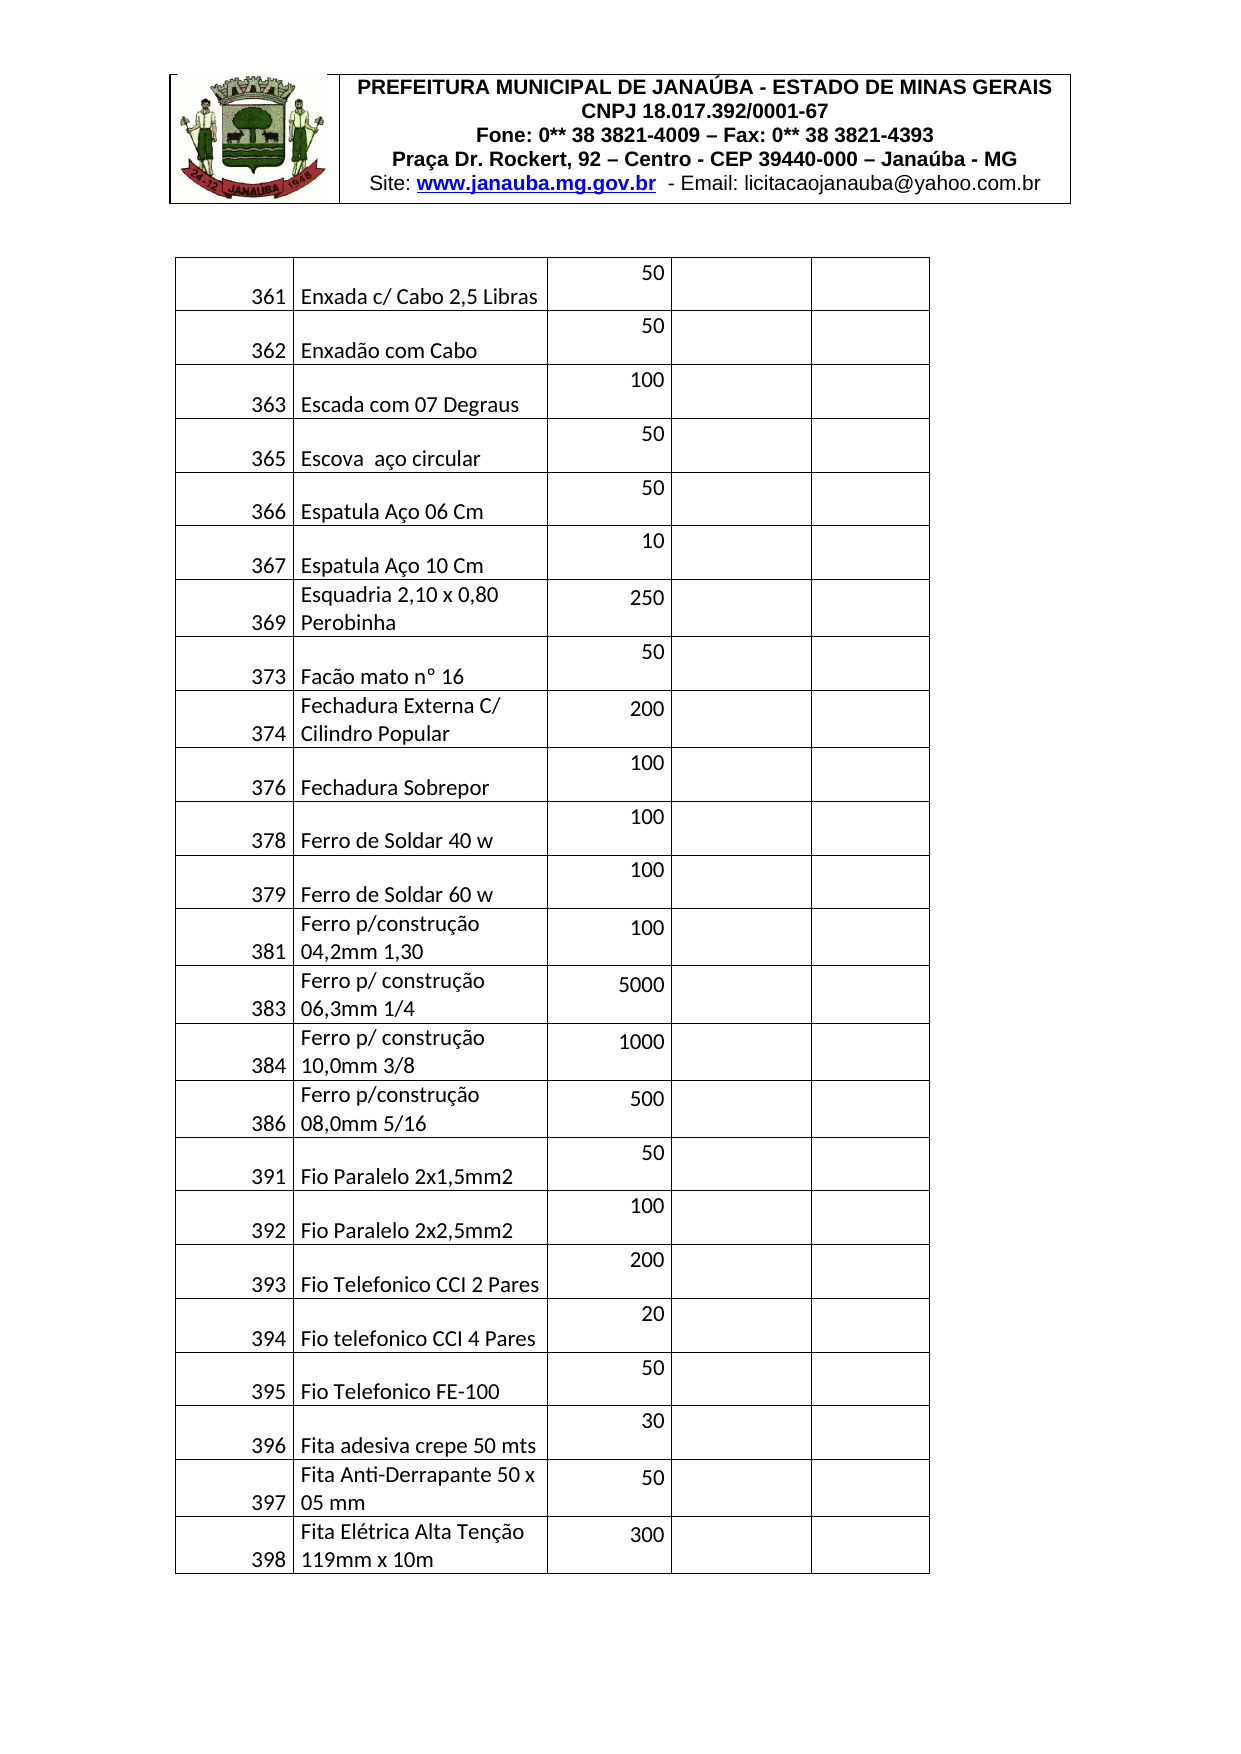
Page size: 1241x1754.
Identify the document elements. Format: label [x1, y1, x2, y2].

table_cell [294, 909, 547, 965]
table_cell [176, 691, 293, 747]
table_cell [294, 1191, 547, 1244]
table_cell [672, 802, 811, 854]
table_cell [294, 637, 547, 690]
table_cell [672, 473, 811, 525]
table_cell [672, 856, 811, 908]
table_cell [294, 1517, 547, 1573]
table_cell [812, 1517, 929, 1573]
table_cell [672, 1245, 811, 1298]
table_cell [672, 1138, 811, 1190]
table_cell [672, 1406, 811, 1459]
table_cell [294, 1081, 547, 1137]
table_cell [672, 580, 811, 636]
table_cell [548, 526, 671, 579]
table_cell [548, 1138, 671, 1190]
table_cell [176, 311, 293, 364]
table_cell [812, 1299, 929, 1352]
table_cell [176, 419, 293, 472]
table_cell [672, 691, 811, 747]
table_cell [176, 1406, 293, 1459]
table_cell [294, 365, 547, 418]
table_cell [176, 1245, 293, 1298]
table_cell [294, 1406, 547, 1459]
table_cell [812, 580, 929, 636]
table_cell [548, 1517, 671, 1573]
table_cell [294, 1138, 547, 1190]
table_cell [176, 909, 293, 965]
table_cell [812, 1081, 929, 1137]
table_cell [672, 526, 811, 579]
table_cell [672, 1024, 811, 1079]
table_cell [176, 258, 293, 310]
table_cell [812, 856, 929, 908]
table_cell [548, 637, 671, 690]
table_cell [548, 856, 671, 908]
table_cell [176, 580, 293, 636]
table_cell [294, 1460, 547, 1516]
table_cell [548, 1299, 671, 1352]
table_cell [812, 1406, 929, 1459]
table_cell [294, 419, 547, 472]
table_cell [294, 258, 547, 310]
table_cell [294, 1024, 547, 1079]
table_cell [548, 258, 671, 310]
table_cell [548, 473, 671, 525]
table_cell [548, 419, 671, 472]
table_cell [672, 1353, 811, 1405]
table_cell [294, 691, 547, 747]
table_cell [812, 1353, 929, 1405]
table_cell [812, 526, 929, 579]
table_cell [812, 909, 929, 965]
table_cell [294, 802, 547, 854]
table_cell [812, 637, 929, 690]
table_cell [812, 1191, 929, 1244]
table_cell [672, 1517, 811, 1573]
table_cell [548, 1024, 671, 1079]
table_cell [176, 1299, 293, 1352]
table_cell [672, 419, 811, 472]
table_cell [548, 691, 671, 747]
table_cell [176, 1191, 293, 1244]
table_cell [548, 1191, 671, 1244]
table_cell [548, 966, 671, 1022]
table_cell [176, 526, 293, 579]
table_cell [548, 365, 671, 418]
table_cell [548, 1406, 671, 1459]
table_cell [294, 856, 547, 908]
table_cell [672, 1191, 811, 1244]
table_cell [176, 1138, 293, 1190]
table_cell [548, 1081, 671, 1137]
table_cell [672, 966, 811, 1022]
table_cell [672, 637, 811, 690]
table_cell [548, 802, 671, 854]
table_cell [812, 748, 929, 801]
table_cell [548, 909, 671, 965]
picture [177, 74, 328, 203]
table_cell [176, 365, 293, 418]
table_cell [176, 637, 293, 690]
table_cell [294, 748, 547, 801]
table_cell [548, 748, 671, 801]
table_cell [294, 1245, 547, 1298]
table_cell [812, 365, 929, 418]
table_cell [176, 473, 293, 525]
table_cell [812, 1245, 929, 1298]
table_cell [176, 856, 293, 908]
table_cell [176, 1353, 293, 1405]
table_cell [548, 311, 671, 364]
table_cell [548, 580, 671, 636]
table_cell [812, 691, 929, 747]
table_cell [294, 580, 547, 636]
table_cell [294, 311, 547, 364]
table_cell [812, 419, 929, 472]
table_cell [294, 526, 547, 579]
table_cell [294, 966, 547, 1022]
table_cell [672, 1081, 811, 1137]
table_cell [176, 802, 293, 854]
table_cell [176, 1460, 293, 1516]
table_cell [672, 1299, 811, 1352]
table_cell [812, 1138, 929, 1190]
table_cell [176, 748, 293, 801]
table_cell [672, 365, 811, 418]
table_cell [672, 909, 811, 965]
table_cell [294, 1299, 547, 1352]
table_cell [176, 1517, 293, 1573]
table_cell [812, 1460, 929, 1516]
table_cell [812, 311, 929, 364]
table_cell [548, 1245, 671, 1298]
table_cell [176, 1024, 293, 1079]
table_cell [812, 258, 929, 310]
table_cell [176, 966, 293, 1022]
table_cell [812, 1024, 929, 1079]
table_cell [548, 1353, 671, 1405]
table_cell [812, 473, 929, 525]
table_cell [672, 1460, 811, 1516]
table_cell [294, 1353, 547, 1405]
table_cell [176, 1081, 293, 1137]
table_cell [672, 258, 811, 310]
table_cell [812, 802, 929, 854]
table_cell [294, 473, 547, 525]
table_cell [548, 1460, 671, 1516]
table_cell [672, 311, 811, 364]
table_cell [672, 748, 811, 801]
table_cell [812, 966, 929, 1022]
